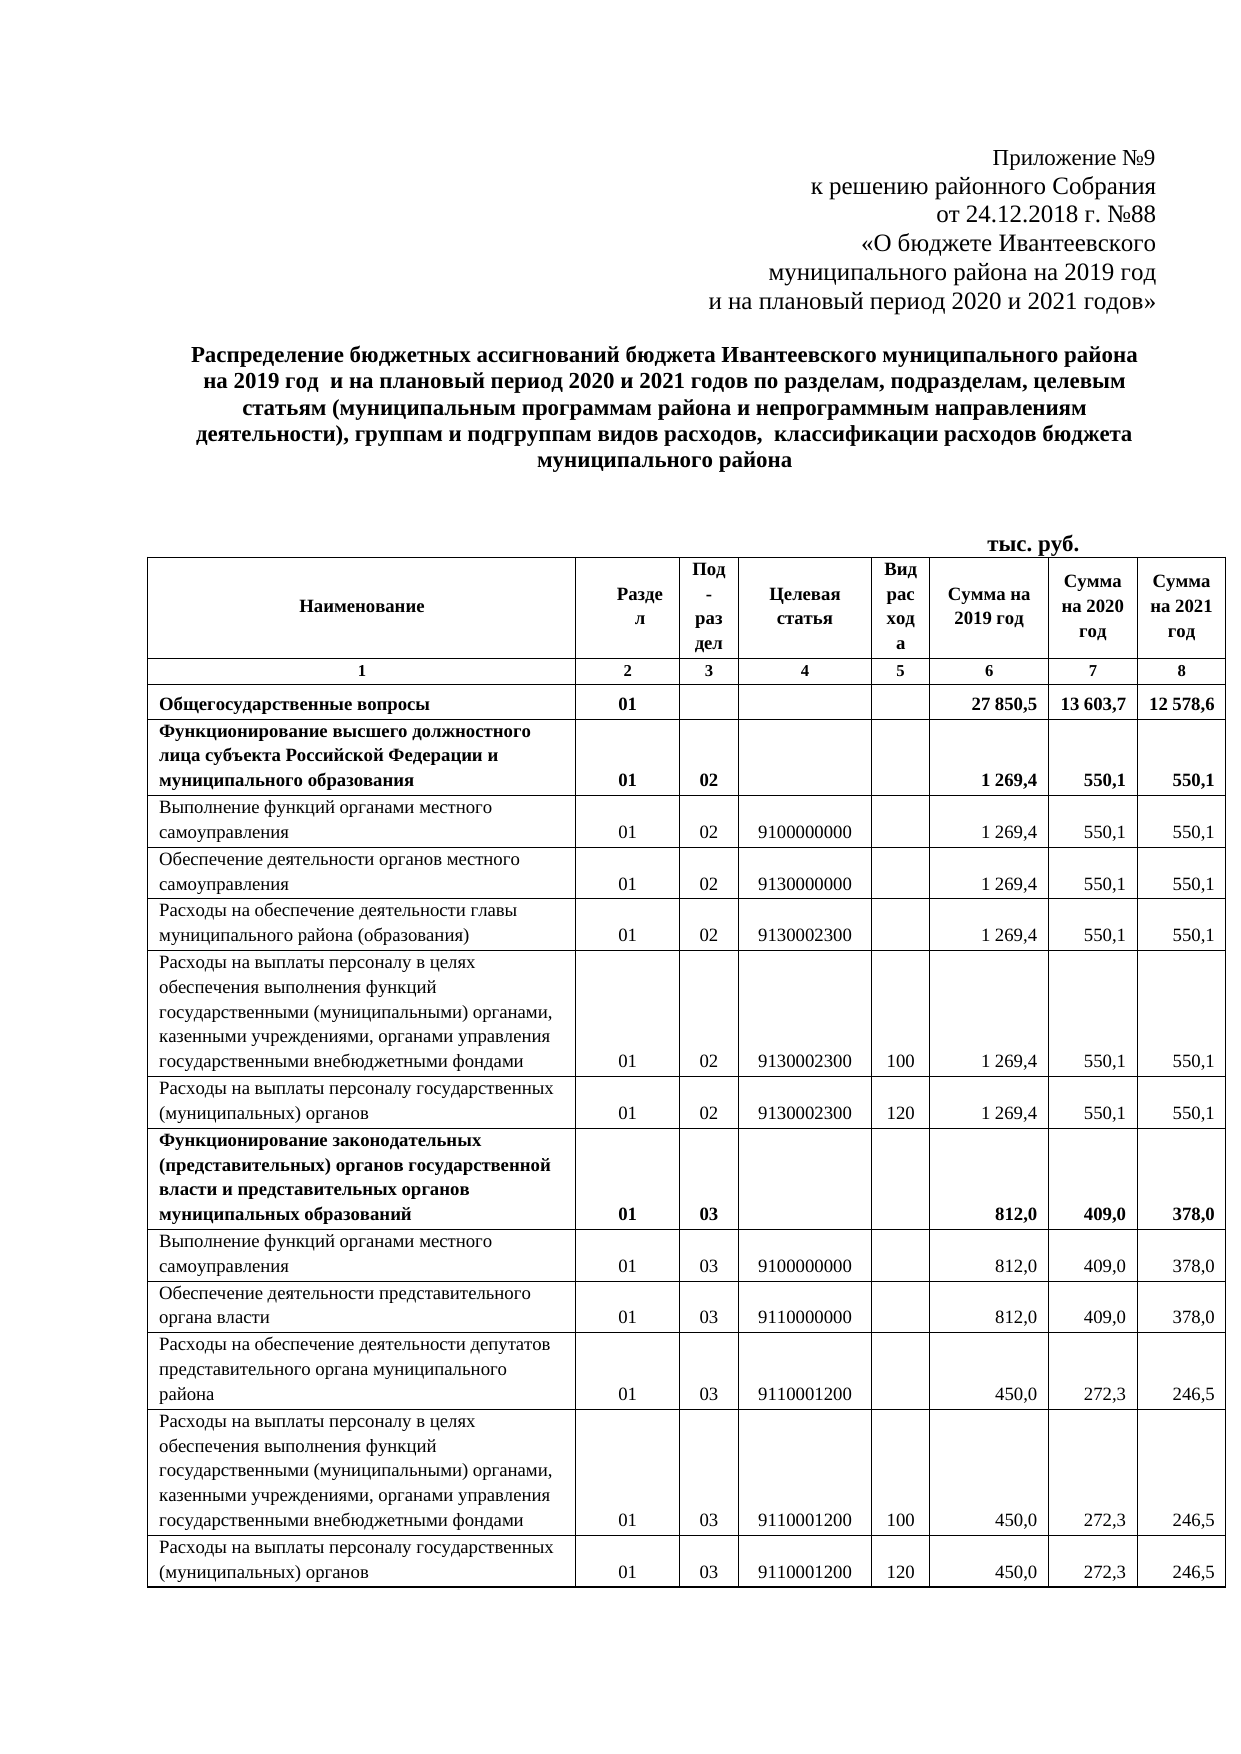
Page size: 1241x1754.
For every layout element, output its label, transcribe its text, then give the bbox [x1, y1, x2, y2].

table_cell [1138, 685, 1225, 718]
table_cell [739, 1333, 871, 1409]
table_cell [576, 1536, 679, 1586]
text и на плановый период 2020 и 2021 годов» [177, 286, 1156, 314]
text к решению районного Собрания [177, 171, 1156, 199]
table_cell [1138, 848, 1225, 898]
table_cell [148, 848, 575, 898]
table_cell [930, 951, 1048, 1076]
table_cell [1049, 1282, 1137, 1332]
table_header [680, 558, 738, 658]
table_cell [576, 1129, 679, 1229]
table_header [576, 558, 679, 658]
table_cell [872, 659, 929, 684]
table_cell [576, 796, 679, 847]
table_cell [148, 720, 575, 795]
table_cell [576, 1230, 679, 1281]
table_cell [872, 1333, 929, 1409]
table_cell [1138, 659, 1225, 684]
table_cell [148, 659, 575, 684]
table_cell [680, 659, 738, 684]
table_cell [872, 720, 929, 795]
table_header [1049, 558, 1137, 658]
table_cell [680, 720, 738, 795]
text Распределение бюджетных ассигнований бюджета Ивантеевского муниципального района на 2019 год и на плановый период 2020 и 2021 годов по разделам, подразделам, целевым статьям (муниципальным программам района и непрограммным направлениям деятельности), группам и подгруппам видов расходов, классификации расходов бюджета муниципального района [177, 341, 1152, 473]
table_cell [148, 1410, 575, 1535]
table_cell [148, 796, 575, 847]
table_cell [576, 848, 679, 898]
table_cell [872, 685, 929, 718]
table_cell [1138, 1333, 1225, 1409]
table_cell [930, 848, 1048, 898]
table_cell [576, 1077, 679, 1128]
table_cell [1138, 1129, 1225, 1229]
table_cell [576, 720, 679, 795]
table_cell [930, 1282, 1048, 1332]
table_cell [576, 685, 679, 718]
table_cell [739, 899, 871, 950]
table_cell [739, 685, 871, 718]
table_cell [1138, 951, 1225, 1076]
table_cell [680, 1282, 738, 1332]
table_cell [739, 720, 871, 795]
text тыс. руб. [177, 501, 1152, 557]
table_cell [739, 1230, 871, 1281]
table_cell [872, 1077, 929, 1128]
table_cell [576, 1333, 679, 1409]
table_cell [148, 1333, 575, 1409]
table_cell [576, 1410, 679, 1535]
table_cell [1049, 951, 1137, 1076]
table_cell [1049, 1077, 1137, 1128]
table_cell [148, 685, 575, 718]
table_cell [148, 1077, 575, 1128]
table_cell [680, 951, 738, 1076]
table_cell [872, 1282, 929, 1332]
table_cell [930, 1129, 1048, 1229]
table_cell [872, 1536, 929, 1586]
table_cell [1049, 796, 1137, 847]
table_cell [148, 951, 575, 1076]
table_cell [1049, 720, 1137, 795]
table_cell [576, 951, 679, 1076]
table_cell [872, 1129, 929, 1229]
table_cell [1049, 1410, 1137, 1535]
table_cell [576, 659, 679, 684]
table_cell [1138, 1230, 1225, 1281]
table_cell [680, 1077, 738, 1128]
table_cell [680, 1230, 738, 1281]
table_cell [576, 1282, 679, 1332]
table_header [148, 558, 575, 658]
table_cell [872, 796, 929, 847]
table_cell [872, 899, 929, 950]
text муниципального района на 2019 год [177, 257, 1156, 286]
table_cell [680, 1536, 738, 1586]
text «О бюджете Ивантеевского [177, 228, 1156, 257]
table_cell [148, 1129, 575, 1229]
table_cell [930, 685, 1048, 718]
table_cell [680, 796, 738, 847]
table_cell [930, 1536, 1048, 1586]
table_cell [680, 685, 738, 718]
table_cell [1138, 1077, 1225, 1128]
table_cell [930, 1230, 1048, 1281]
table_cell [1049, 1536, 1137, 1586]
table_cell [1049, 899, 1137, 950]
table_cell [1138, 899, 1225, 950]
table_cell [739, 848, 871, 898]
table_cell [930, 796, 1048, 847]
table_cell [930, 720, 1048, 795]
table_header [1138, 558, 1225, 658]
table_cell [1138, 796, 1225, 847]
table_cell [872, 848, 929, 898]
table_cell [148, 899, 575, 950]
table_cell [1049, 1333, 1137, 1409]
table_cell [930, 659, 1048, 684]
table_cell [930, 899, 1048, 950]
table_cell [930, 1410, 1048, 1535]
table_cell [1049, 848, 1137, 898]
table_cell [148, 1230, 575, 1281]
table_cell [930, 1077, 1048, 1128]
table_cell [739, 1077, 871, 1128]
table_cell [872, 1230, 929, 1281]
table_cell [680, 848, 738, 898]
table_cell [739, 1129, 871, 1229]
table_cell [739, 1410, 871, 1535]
text от 24.12.2018 г. №88 [177, 199, 1156, 228]
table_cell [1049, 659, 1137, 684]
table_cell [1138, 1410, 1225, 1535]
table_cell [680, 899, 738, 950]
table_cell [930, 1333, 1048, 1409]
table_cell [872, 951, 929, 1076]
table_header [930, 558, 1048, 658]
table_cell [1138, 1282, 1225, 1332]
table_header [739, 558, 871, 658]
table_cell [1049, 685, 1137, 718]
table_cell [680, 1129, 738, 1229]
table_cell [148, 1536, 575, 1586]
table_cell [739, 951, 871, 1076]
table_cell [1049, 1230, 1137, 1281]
text Приложение №9 [177, 144, 1156, 171]
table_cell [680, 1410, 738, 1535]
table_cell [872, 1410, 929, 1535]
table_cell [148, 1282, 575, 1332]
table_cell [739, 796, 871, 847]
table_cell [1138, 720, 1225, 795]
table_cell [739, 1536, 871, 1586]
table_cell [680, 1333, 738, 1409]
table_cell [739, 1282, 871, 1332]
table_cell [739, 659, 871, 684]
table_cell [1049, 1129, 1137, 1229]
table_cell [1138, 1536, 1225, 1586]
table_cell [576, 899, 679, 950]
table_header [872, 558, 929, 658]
